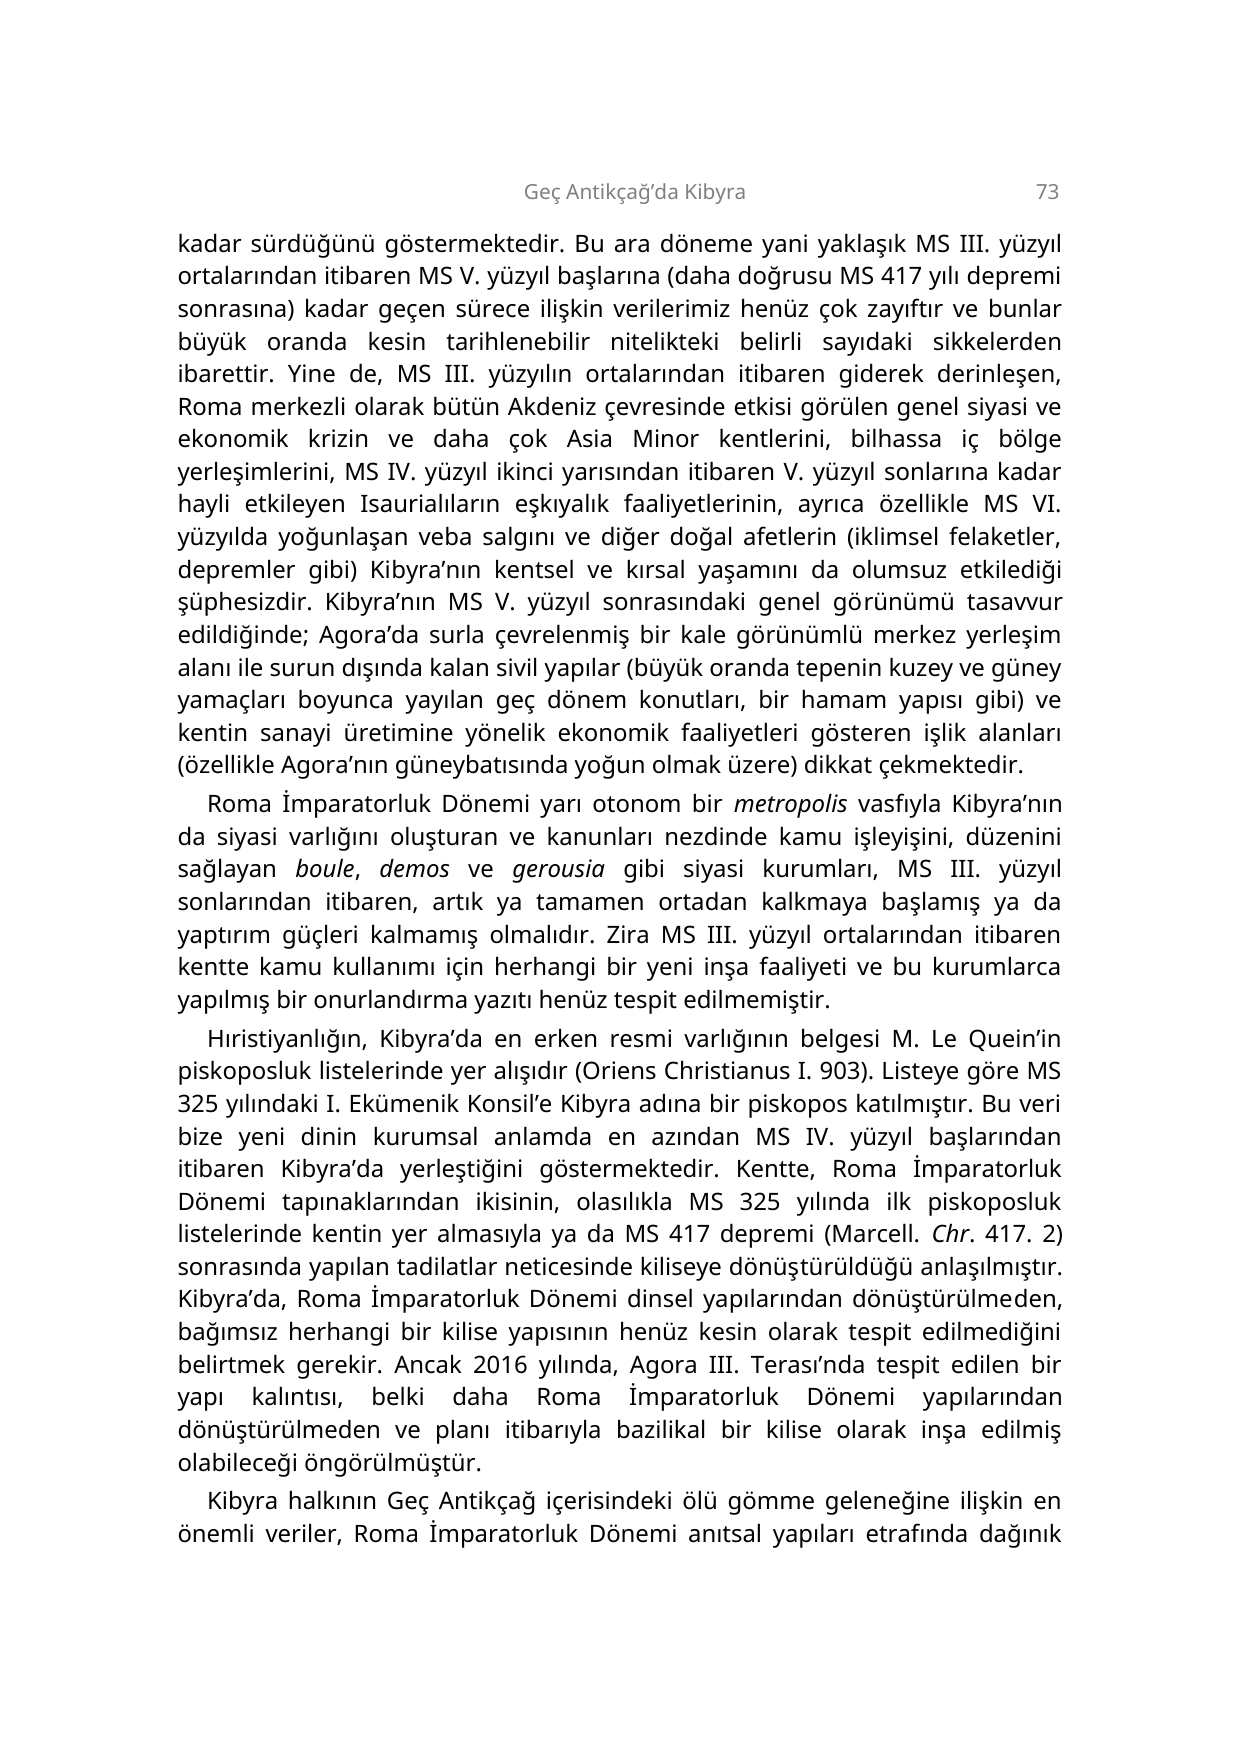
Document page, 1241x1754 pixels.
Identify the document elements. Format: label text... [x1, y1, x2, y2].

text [177, 1484, 1063, 1549]
text Hıristiyanlığın, Kibyra’da en erken resmi varlığının belgesi M. Le Quein’in piskoposluk listelerinde yer alışıdır (Oriens Christianus I. 903). Listeye göre MS 325 yılındaki I. Ekümenik Konsil’e Kibyra adına bir piskopos katılmıştır. Bu veri bize yeni dinin kurumsal anlamda en azından MS IV. yüzyıl başlarından itibaren Kibyra’da yerleştiğini göstermektedir. Kentte, Roma İmparatorluk Dönemi tapınaklarından ikisinin, olasılıkla MS 325 yılında ilk piskoposluk listelerinde kentin yer almasıyla ya da MS 417 depremi (Marcell. Chr. 417. 2) sonrasında yapılan tadilatlar neticesinde kiliseye dönüştürüldüğü anlaşılmıştır. Kibyra’da, Roma İmparatorluk Dönemi dinsel yapılarından dönüştürülmeden, bağımsız herhangi bir kilise yapısının henüz kesin olarak tespit edilmediğini belirtmek gerekir. Ancak 2016 yılında, Agora III. Terası’nda tespit edilen bir yapı kalıntısı, belki daha Roma İmparatorluk Dönemi yapılarından dönüştürülmeden ve planı itibarıyla bazilikal bir kilise olarak inşa edilmiş olabileceği öngörülmüştür. [177, 1021, 1063, 1478]
text Roma İmparatorluk Dönemi yarı otonom bir metropolis vasfıyla Kibyra’nın da siyasi varlığını oluşturan ve kanunları nezdinde kamu işleyişini, düzenini sağlayan boule, demos ve gerousia gibi siyasi kurumları, MS III. yüzyıl sonlarından itibaren, artık ya tamamen ortadan kalkmaya başlamış ya da yaptırım güçleri kalmamış olmalıdır. Zira MS III. yüzyıl ortalarından itibaren kentte kamu kullanımı için herhangi bir yeni inşa faaliyeti ve bu kurumlarca yapılmış bir onurlandırma yazıtı henüz tespit edilmemiştir. [177, 787, 1063, 1015]
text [177, 226, 1063, 781]
